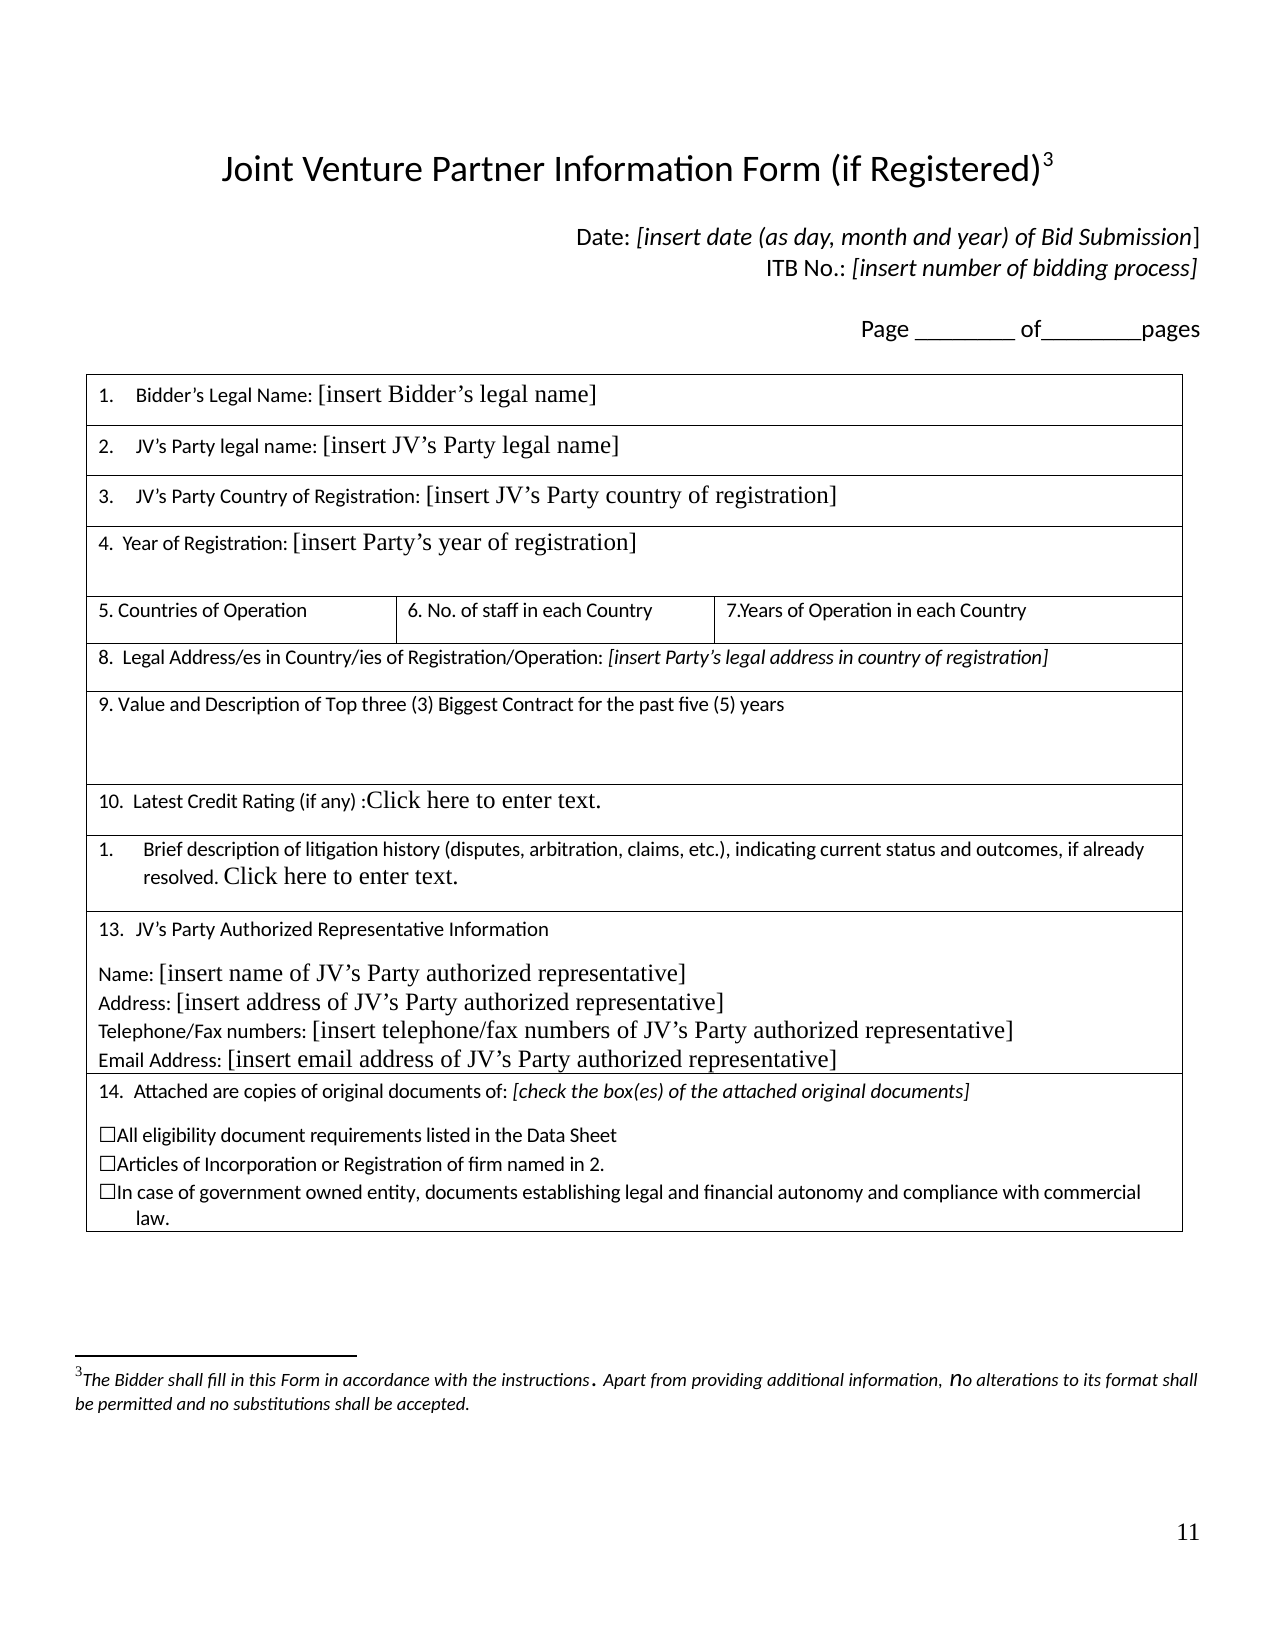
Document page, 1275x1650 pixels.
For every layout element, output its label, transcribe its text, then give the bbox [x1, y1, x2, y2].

table_cell 13. JV’s Party Authorized Representative Information Name: Address: Telephone/Fax numbers: Email Address: [87, 912, 1182, 1073]
text ITB No.: [insert number of bidding process] [75, 252, 1200, 282]
table_cell 5. Countries of Operation [87, 597, 396, 643]
table_cell 9. Value and Description of Top three (3) Biggest Contract for the past five (5) years [87, 692, 1182, 784]
table_cell 14. Attached are copies of original documents of: [check the box(es) of the attached original documents] All eligibility document requirements listed in the Data Sheet Articles of Incorporation or Registration of firm named in 2. In case of government owned entity, documents establishing legal and financial autonomy and compliance with commercial law. [87, 1074, 1182, 1231]
table_cell Brief description of litigation history (disputes, arbitration, claims, etc.), indicating current status and outcomes, if already resolved. [87, 836, 1182, 911]
table_cell 2. JV’s Party legal name: [87, 426, 1182, 475]
table_cell 6. No. of staff in each Country [397, 597, 714, 643]
table_cell 4. Year of Registration: [87, 527, 1182, 596]
table_cell 8. Legal Address/es in Country/ies of Registration/Operation: [insert Party’s legal address in country of registration] [87, 644, 1182, 691]
table_cell 7.Years of Operation in each Country [715, 597, 1182, 643]
text Date: [75, 221, 1200, 252]
text Joint Venture Partner Information Form (if Registered) [75, 145, 1200, 191]
table_cell 10. Latest Credit Rating (if any) : [87, 785, 1182, 835]
table_cell 3. JV’s Party Country of Registration: [87, 476, 1182, 526]
text Page ofpages [75, 313, 1200, 343]
table_header 1. Bidder’s Legal Name: [87, 375, 1182, 424]
